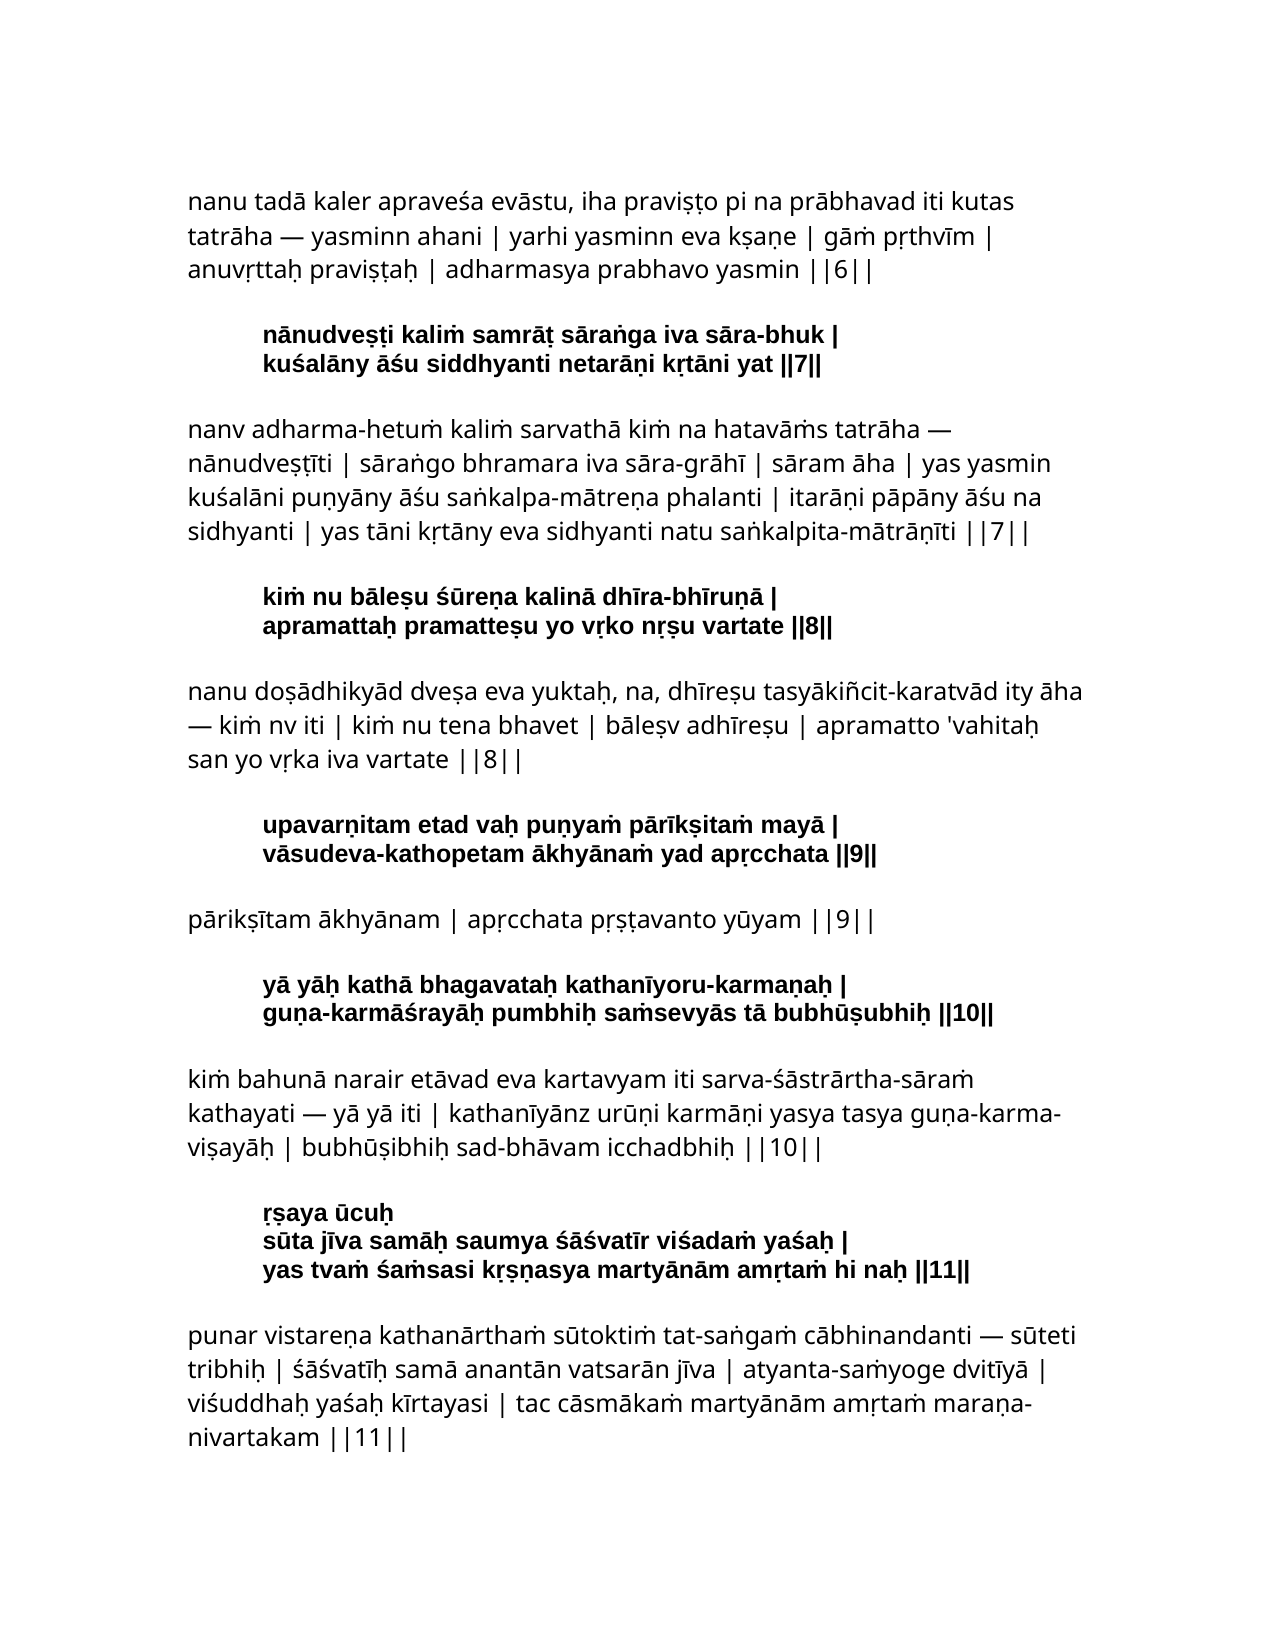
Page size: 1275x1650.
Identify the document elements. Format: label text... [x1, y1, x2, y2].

text nānudveṣṭi kaliṁ samrāṭ sāraṅga iva sāra-bhuk | kuśalāny āśu siddhyanti netarāṇi kṛtāni yat ||7|| [262, 320, 1088, 378]
text kiṁ bahunā narair etāvad eva kartavyam iti sarva-śāstrārtha-sāraṁ kathayati — yā yā iti | kathanīyānz urūṇi karmāṇi yasya tasya guṇa-karma-viṣayāḥ | bubhūṣibhiḥ sad-bhāvam icchadbhiḥ ||10|| [187, 1061, 1088, 1163]
text ṛṣaya ūcuḥ sūta jīva samāḥ saumya śāśvatīr viśadaṁ yaśaḥ | yas tvaṁ śaṁsasi kṛṣṇasya martyānām amṛtaṁ hi naḥ ||11|| [262, 1197, 1088, 1284]
text nanu tadā kaler apraveśa evāstu, iha praviṣṭo pi na prābhavad iti kutas tatrāha — yasminn ahani | yarhi yasminn eva kṣaṇe | gāṁ pṛthvīm | anuvṛttaḥ praviṣṭaḥ | adharmasya prabhavo yasmin ||6|| [187, 184, 1088, 286]
text yā yāḥ kathā bhagavataḥ kathanīyoru-karmaṇaḥ | guṇa-karmāśrayāḥ pumbhiḥ saṁsevyās tā bubhūṣubhiḥ ||10|| [262, 970, 1088, 1027]
text punar vistareṇa kathanārthaṁ sūtoktiṁ tat-saṅgaṁ cābhinandanti — sūteti tribhiḥ | śāśvatīḥ samā anantān vatsarān jīva | atyanta-saṁyoge dvitīyā | viśuddhaḥ yaśaḥ kīrtayasi | tac cāsmākaṁ martyānām amṛtaṁ maraṇa-nivartakam ||11|| [187, 1318, 1088, 1454]
text kiṁ nu bāleṣu śūreṇa kalinā dhīra-bhīruṇā | apramattaḥ pramatteṣu yo vṛko nṛṣu vartate ||8|| [262, 582, 1088, 640]
text nanu doṣādhikyād dveṣa eva yuktaḥ, na, dhīreṣu tasyākiñcit-karatvād ity āha — kiṁ nv iti | kiṁ nu tena bhavet | bāleṣv adhīreṣu | apramatto 'vahitaḥ san yo vṛka iva vartate ||8|| [187, 674, 1088, 776]
text upavarṇitam etad vaḥ puṇyaṁ pārīkṣitaṁ mayā | vāsudeva-kathopetam ākhyānaṁ yad apṛcchata ||9|| [262, 810, 1088, 867]
text nanv adharma-hetuṁ kaliṁ sarvathā kiṁ na hatavāṁs tatrāha — nānudveṣṭīti | sāraṅgo bhramara iva sāra-grāhī | sāram āha | yas yasmin kuśalāni puṇyāny āśu saṅkalpa-mātreṇa phalanti | itarāṇi pāpāny āśu na sidhyanti | yas tāni kṛtāny eva sidhyanti natu saṅkalpita-mātrāṇīti ||7|| [187, 412, 1088, 548]
text pārikṣītam ākhyānam | apṛcchata pṛṣṭavanto yūyam ||9|| [187, 902, 1088, 936]
